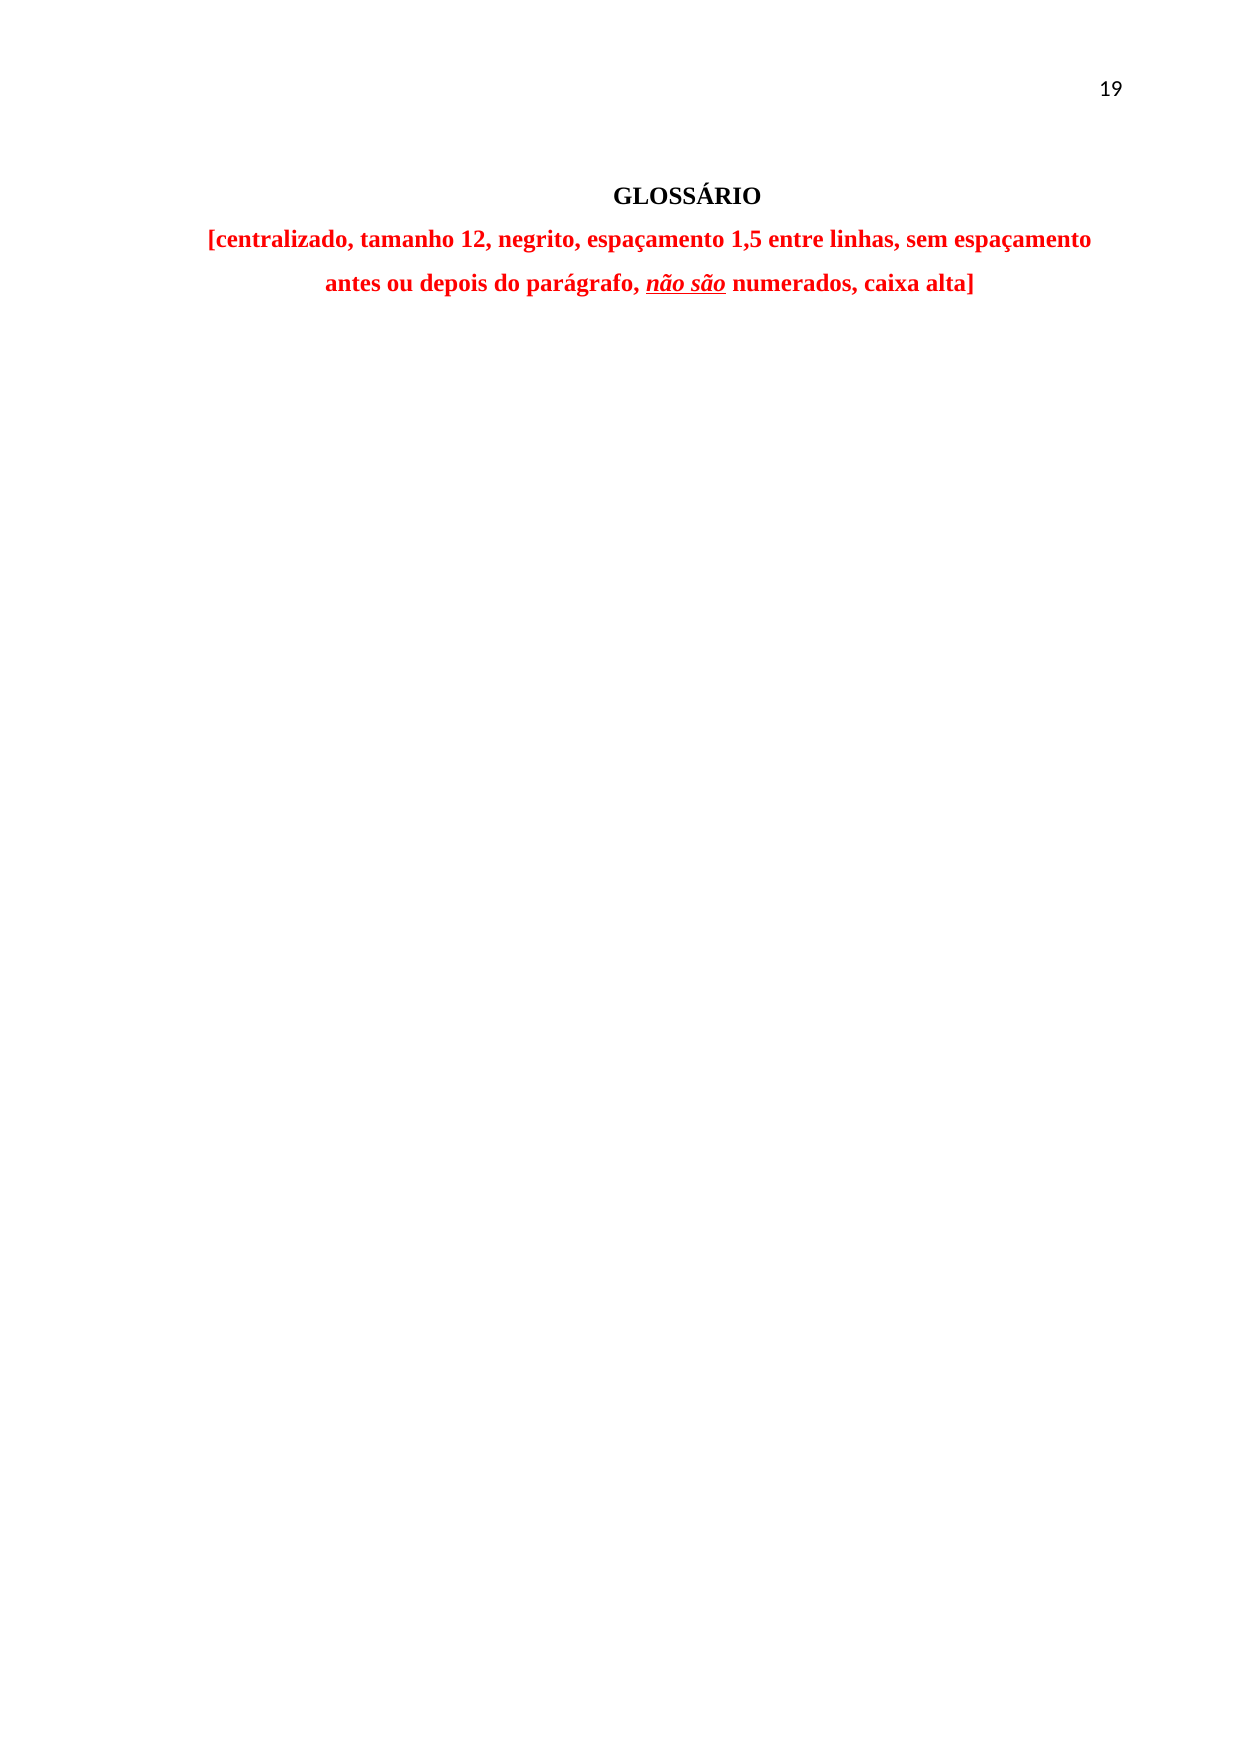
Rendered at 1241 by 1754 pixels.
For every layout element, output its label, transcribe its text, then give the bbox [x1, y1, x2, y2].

text [centralizado, tamanho 12, negrito, espaçamento 1,5 entre linhas, sem espaçamento antes ou depois do parágrafo, não são numerados, caixa alta] [177, 224, 1122, 296]
subtitle GLOSSÁRIO [252, 181, 1122, 210]
